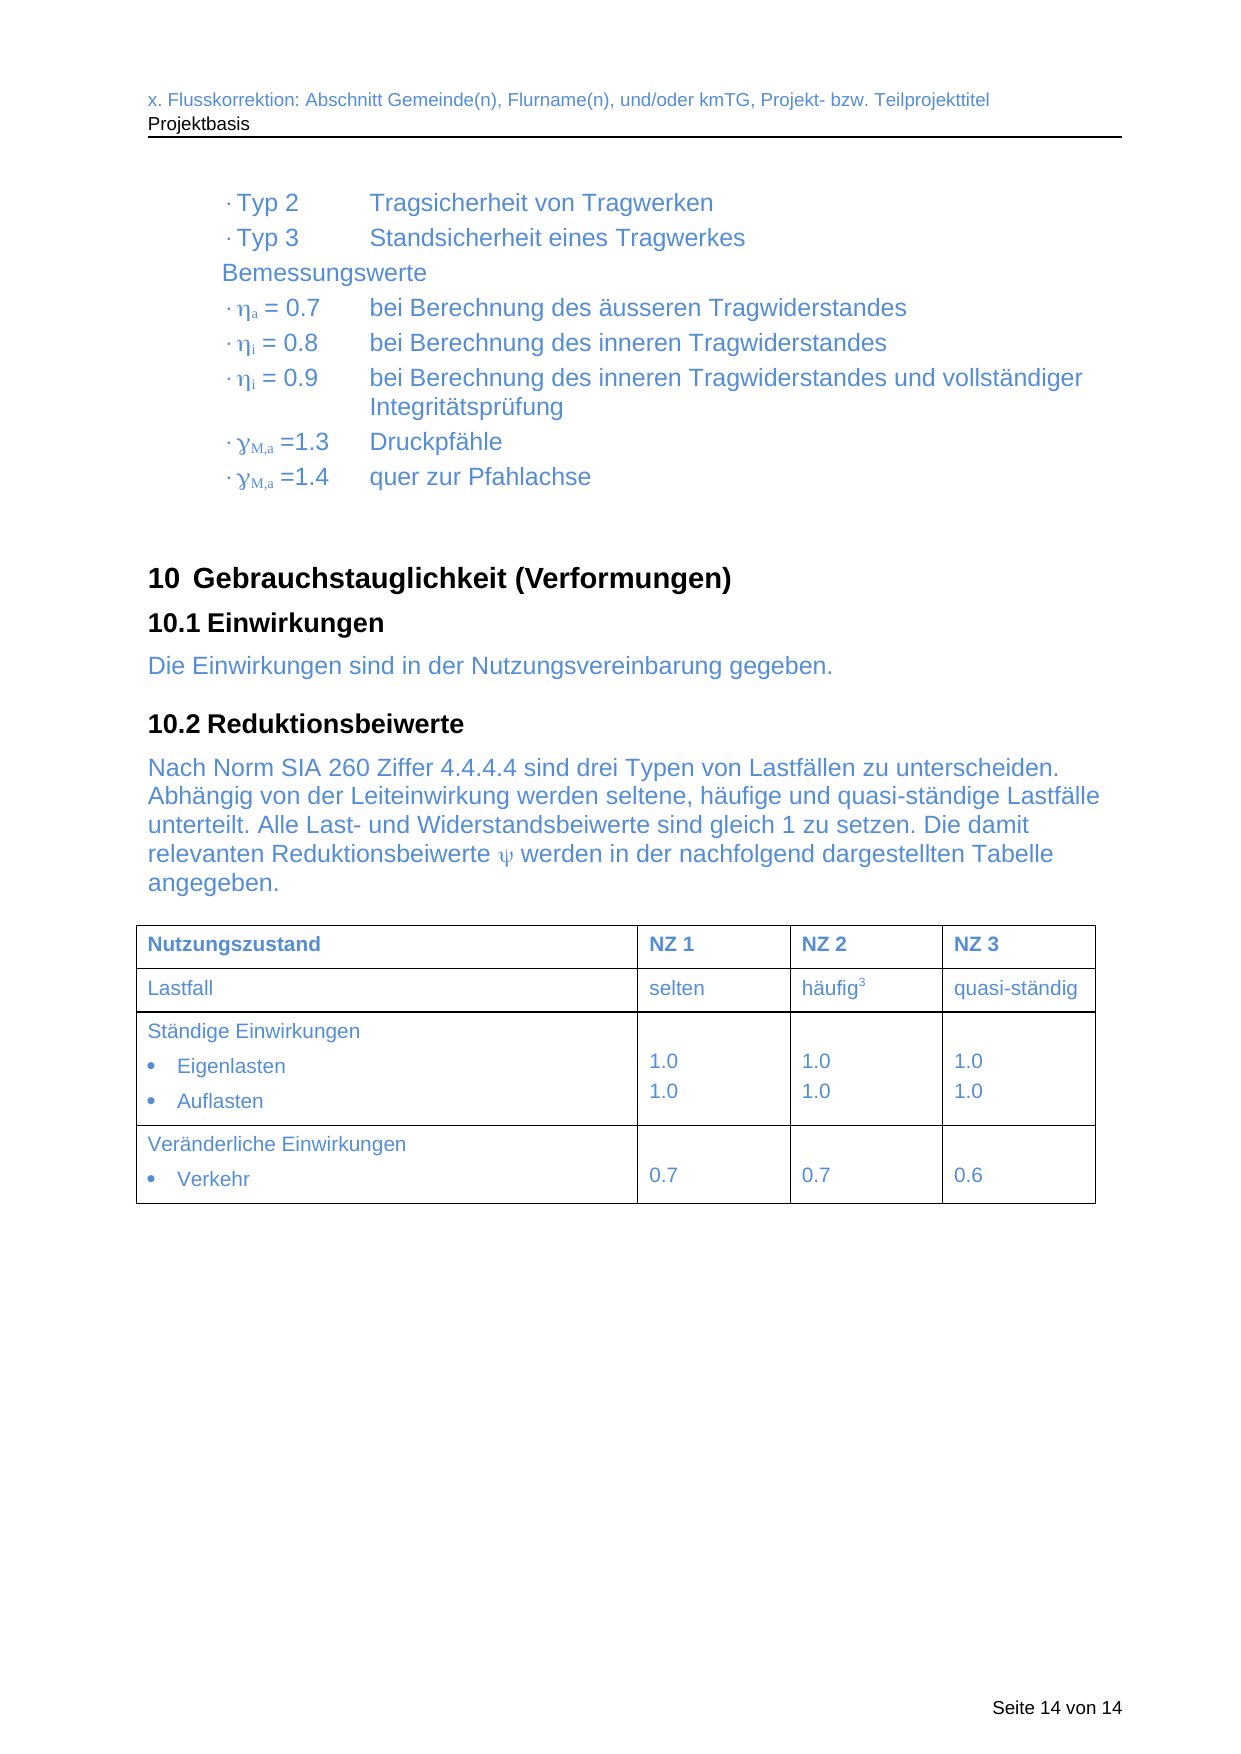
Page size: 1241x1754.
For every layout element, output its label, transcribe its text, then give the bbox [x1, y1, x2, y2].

table_cell Veränderliche Einwirkungen Verkehr [137, 1126, 637, 1203]
table_header Nutzungszustand [137, 926, 637, 968]
table_cell häufig3 [791, 969, 942, 1011]
table_cell selten [638, 969, 790, 1011]
subtitle Einwirkungen [148, 607, 1122, 639]
text Nach Norm SIA 260 Ziffer 4.4.4.4 sind drei Typen von Lastfällen zu unterscheiden. Abhängig von der Leiteinwirkung werden seltene, häufige und quasi-ständige Lastfälle unterteilt. Alle Last- und Widerstandsbeiwerte sind gleich 1 zu setzen. Die damit relevanten Reduktionsbeiwerte werden in der nachfolgend dargestellten Tabelle angegeben. [148, 752, 1122, 896]
text i = 0.8 bei Berechnung des inneren Tragwiderstandes [148, 328, 1122, 357]
text a = 0.7 bei Berechnung des äusseren Tragwiderstandes [148, 293, 1122, 322]
table_cell 1.0 1.0 [791, 1013, 942, 1125]
text Typ 3 Standsicherheit eines Tragwerkes [148, 223, 1122, 252]
table_header NZ 3 [943, 926, 1095, 968]
text Bemessungswerte [148, 258, 1122, 287]
table_cell 1.0 1.0 [638, 1013, 790, 1125]
text M,a =1.3 Druckpfähle [148, 427, 1122, 456]
table_cell quasi-ständig [943, 969, 1095, 1011]
table_cell Lastfall [137, 969, 637, 1011]
subtitle Gebrauchstauglichkeit (Verformungen) [148, 564, 1122, 595]
table_cell 0.7 [638, 1126, 790, 1203]
text M,a =1.4 quer zur Pfahlachse [148, 462, 1122, 491]
text i = 0.9 bei Berechnung des inneren Tragwiderstandes und vollständiger Integritätsprüfung [148, 363, 1122, 421]
text Typ 2 Tragsicherheit von Tragwerken [148, 188, 1122, 217]
text Die Einwirkungen sind in der Nutzungsvereinbarung gegeben. [148, 651, 1122, 680]
table_cell 0.6 [943, 1126, 1095, 1203]
table_header NZ 1 [638, 926, 790, 968]
table_cell 0.7 [791, 1126, 942, 1203]
table_cell Ständige Einwirkungen Eigenlasten Auflasten [137, 1013, 637, 1125]
table_header NZ 2 [791, 926, 942, 968]
table_cell 1.0 1.0 [943, 1013, 1095, 1125]
subtitle Reduktionsbeiwerte [148, 709, 1122, 740]
